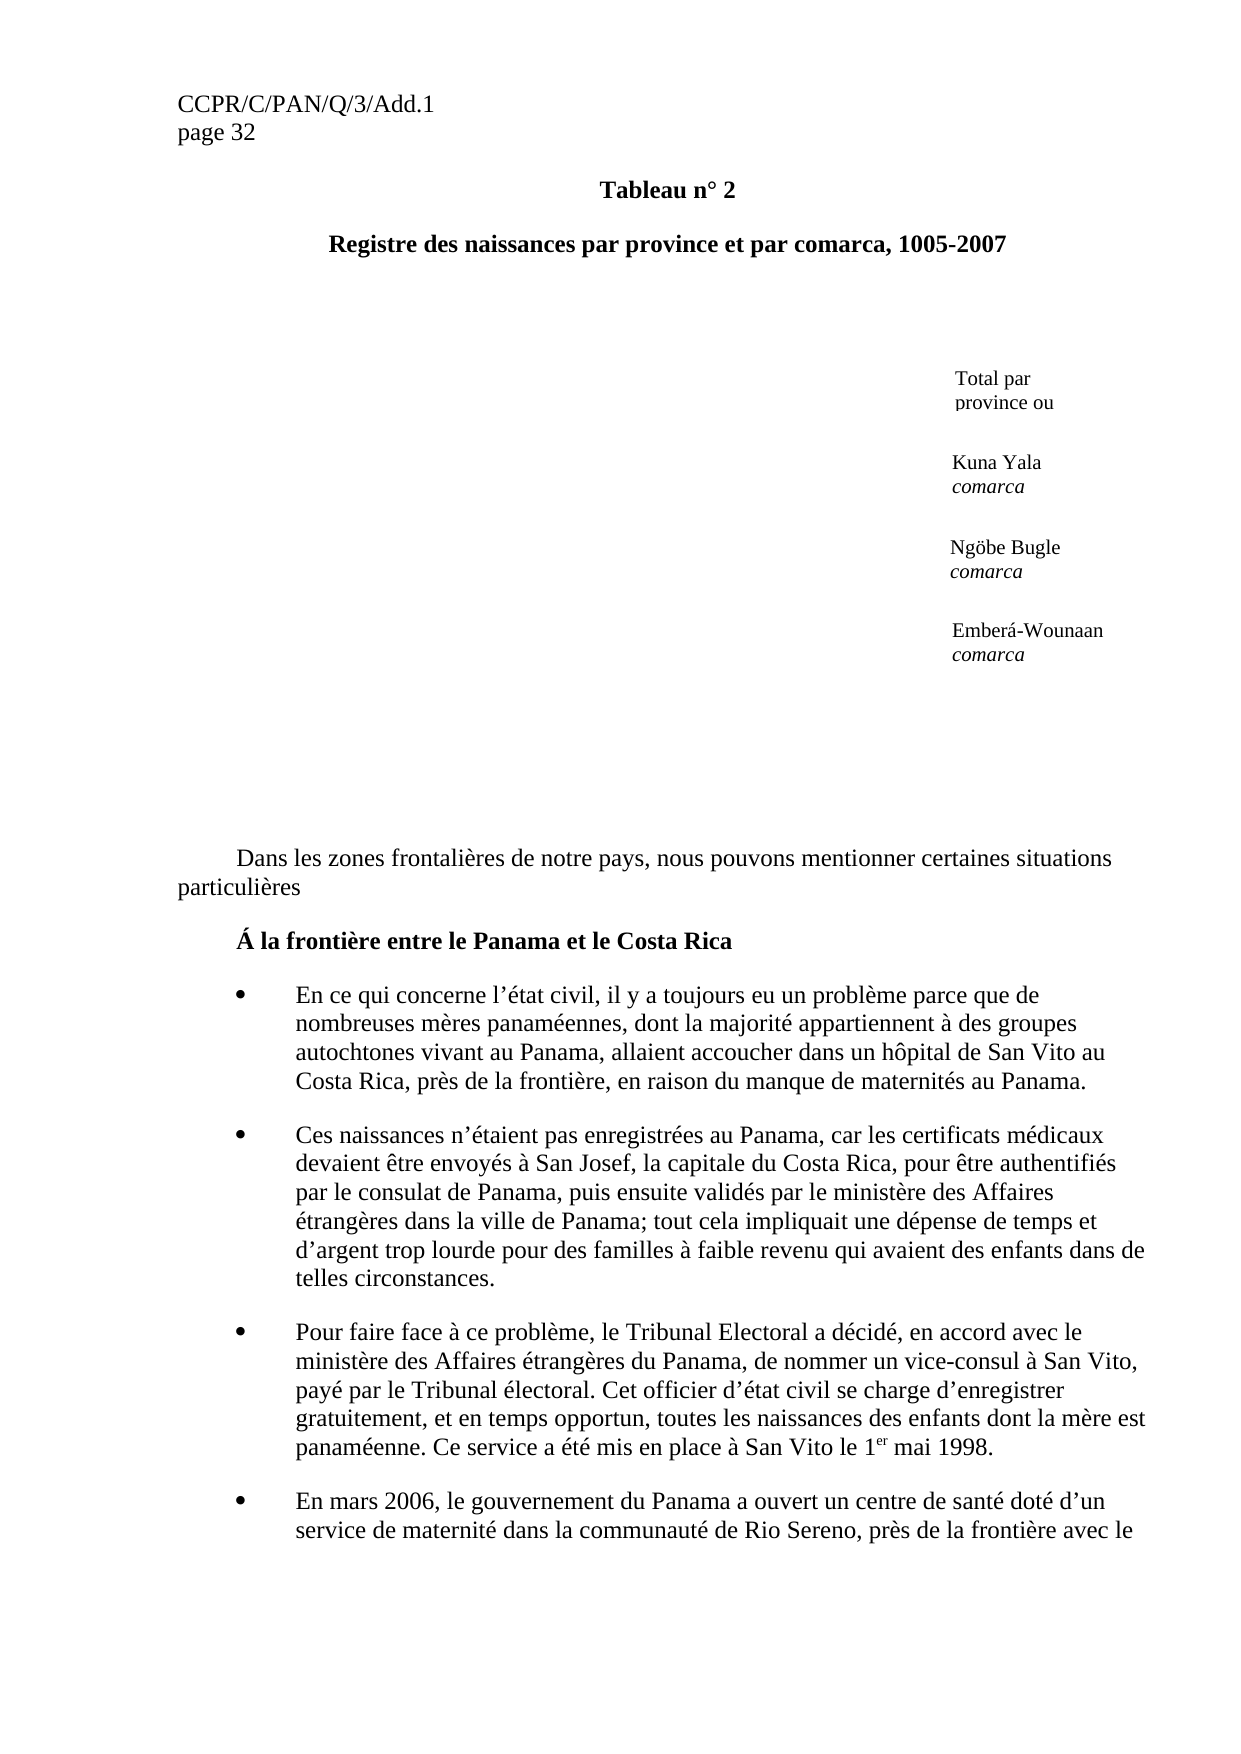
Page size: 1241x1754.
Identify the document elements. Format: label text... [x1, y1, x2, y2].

list Pour faire face à ce problème, le Tribunal Electoral a décidé, en accord avec le ministère des Affaires étrangères du Panama, de nommer un vice-consul à San Vito, payé par le Tribunal électoral. Cet officier d’état civil se charge d’enregistrer gratuitement, et en temps opportun, toutes les naissances des enfants dont la mère est panaméenne. Ce service a été mis en place à San Vito le 1er mai 1998. [236, 1317, 1152, 1461]
list Ces naissances n’étaient pas enregistrées au Panama, car les certificats médicaux devaient être envoyés à San Josef, la capitale du Costa Rica, pour être authentifiés par le consulat de Panama, puis ensuite validés par le ministère des Affaires étrangères dans la ville de Panama; tout cela impliquait une dépense de temps et d’argent trop lourde pour des familles à faible revenu qui avaient des enfants dans de telles circonstances. [236, 1120, 1152, 1292]
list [236, 1486, 1152, 1543]
list En ce qui concerne l’état civil, il y a toujours eu un problème parce que de nombreuses mères panaméennes, dont la majorité appartiennent à des groupes autochtones vivant au Panama, allaient accoucher dans un hôpital de San Vito au Costa Rica, près de la frontière, en raison du manque de maternités au Panama. [236, 980, 1152, 1095]
subtitle Á la frontière entre le Panama et le Costa Rica [177, 926, 1152, 955]
subtitle Registre des naissances par province et par comarca, 1005-2007 [177, 229, 1152, 257]
text Dans les zones frontalières de notre pays, nous pouvons mentionner certaines situations particulières [177, 843, 1152, 901]
subtitle Tableau n° 2 [177, 175, 1152, 204]
